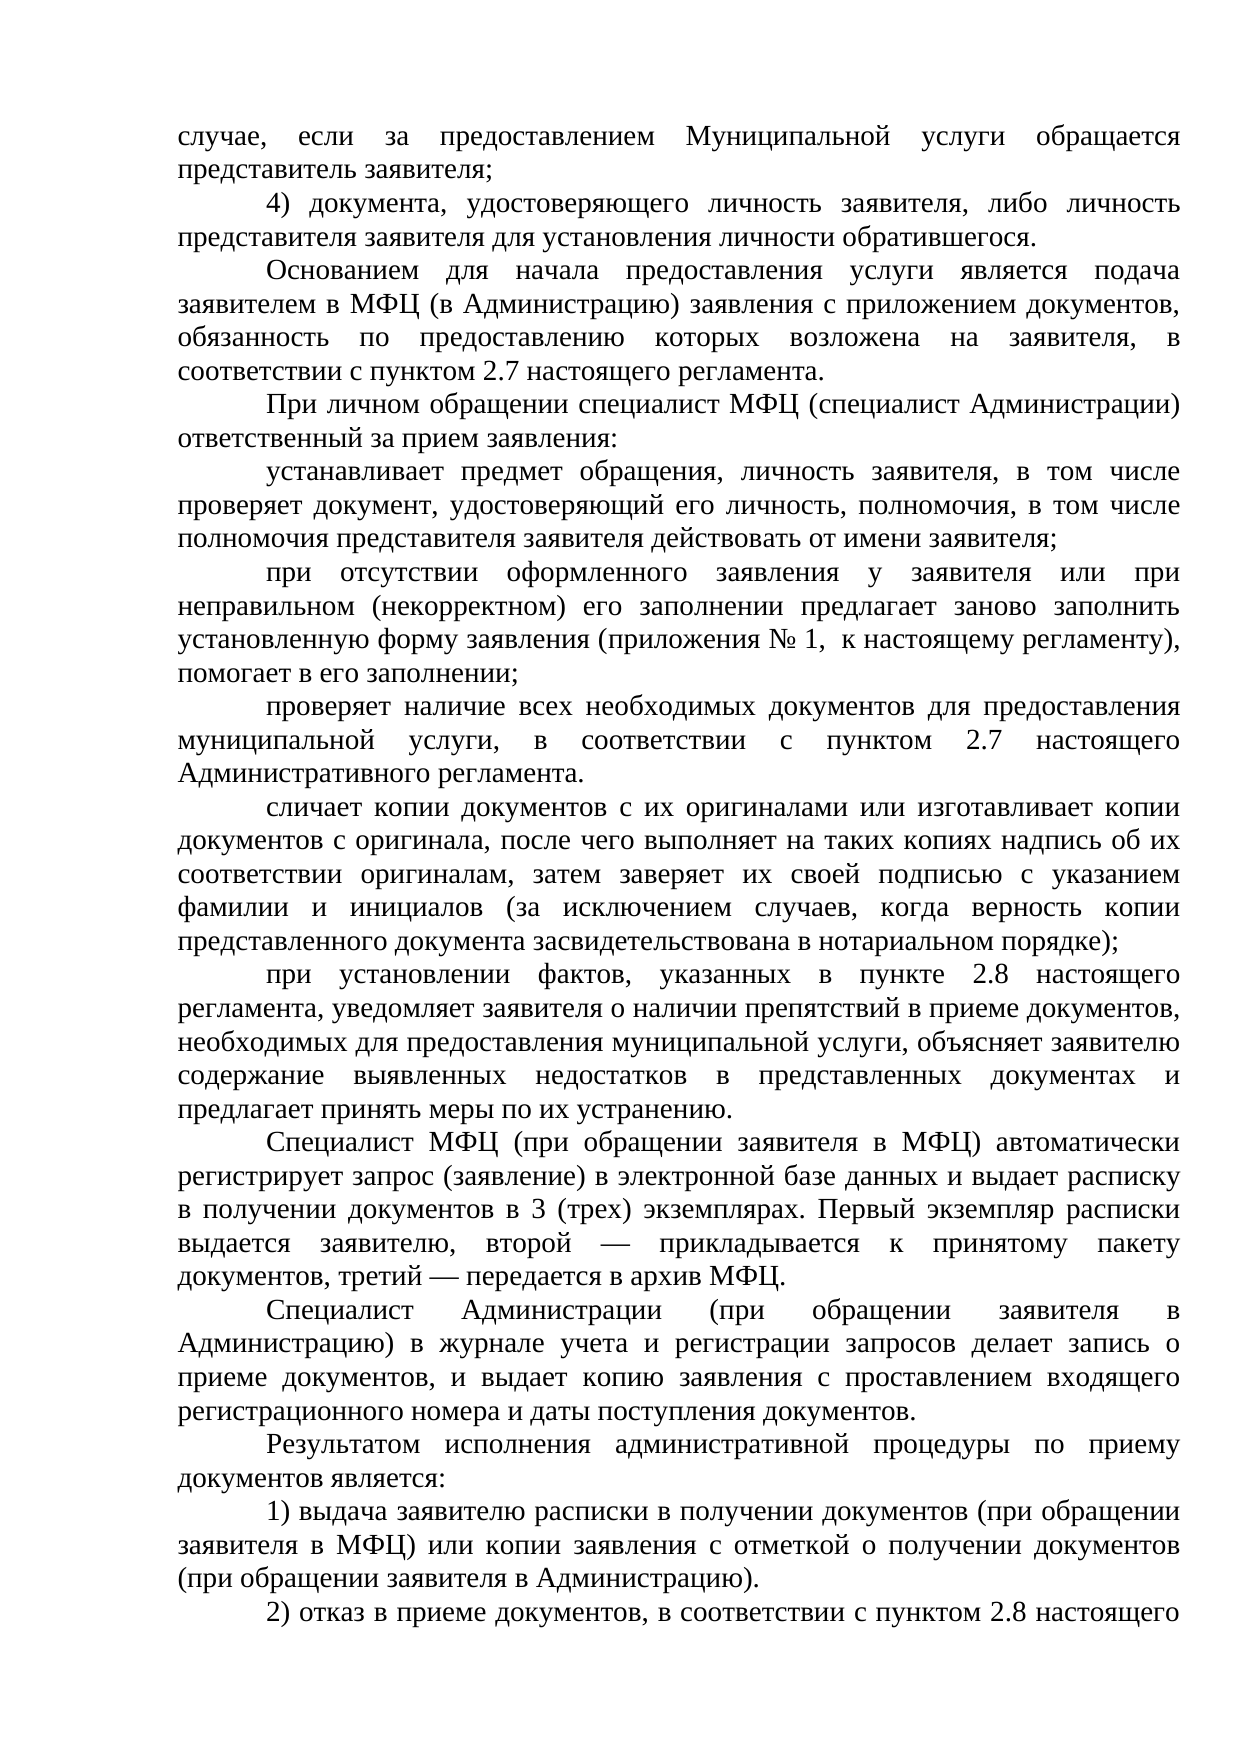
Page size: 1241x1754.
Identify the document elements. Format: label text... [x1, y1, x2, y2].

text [177, 1594, 1181, 1627]
text 4) документа, удостоверяющего личность заявителя, либо личность представителя заявителя для установления личности обратившегося. [177, 185, 1181, 252]
text Результатом исполнения административной процедуры по приему документов является: [177, 1426, 1181, 1493]
text при установлении фактов, указанных в пункте 2.8 настоящего регламента, уведомляет заявителя о наличии препятствий в приеме документов, необходимых для предоставления муниципальной услуги, объясняет заявителю содержание выявленных недостатков в представленных документах и предлагает принять меры по их устранению. [177, 957, 1181, 1124]
text Специалист МФЦ (при обращении заявителя в МФЦ) автоматически регистрирует запрос (заявление) в электронной базе данных и выдает расписку в получении документов в 3 (трех) экземплярах. Первый экземпляр расписки выдается заявителю, второй — прикладывается к принятому пакету документов, третий — передается в архив МФЦ. [177, 1124, 1181, 1292]
text Основанием для начала предоставления услуги является подача заявителем в МФЦ (в Администрацию) заявления с приложением документов, обязанность по предоставлению которых возложена на заявителя, в соответствии с пунктом 2.7 настоящего регламента. [177, 252, 1181, 386]
text 1) выдача заявителю расписки в получении документов (при обращении заявителя в МФЦ) или копии заявления с отметкой о получении документов (при обращении заявителя в Администрацию). [177, 1493, 1181, 1594]
text проверяет наличие всех необходимых документов для предоставления муниципальной услуги, в соответствии с пунктом 2.7 настоящего Административного регламента. [177, 688, 1181, 789]
text при отсутствии оформленного заявления у заявителя или при неправильном (некорректном) его заполнении предлагает заново заполнить установленную форму заявления (приложения № 1, к настоящему регламенту), помогает в его заполнении; [177, 554, 1181, 688]
text сличает копии документов с их оригиналами или изготавливает копии документов с оригинала, после чего выполняет на таких копиях надпись об их соответствии оригиналам, затем заверяет их своей подписью с указанием фамилии и инициалов (за исключением случаев, когда верность копии представленного документа засвидетельствована в нотариальном порядке); [177, 789, 1181, 957]
text При личном обращении специалист МФЦ (специалист Администрации) ответственный за прием заявления: [177, 386, 1181, 453]
text Специалист Администрации (при обращении заявителя в Администрацию) в журнале учета и регистрации запросов делает запись о приеме документов, и выдает копию заявления с проставлением входящего регистрационного номера и даты поступления документов. [177, 1292, 1181, 1426]
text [177, 118, 1181, 185]
text устанавливает предмет обращения, личность заявителя, в том числе проверяет документ, удостоверяющий его личность, полномочия, в том числе полномочия представителя заявителя действовать от имени заявителя; [177, 453, 1181, 554]
